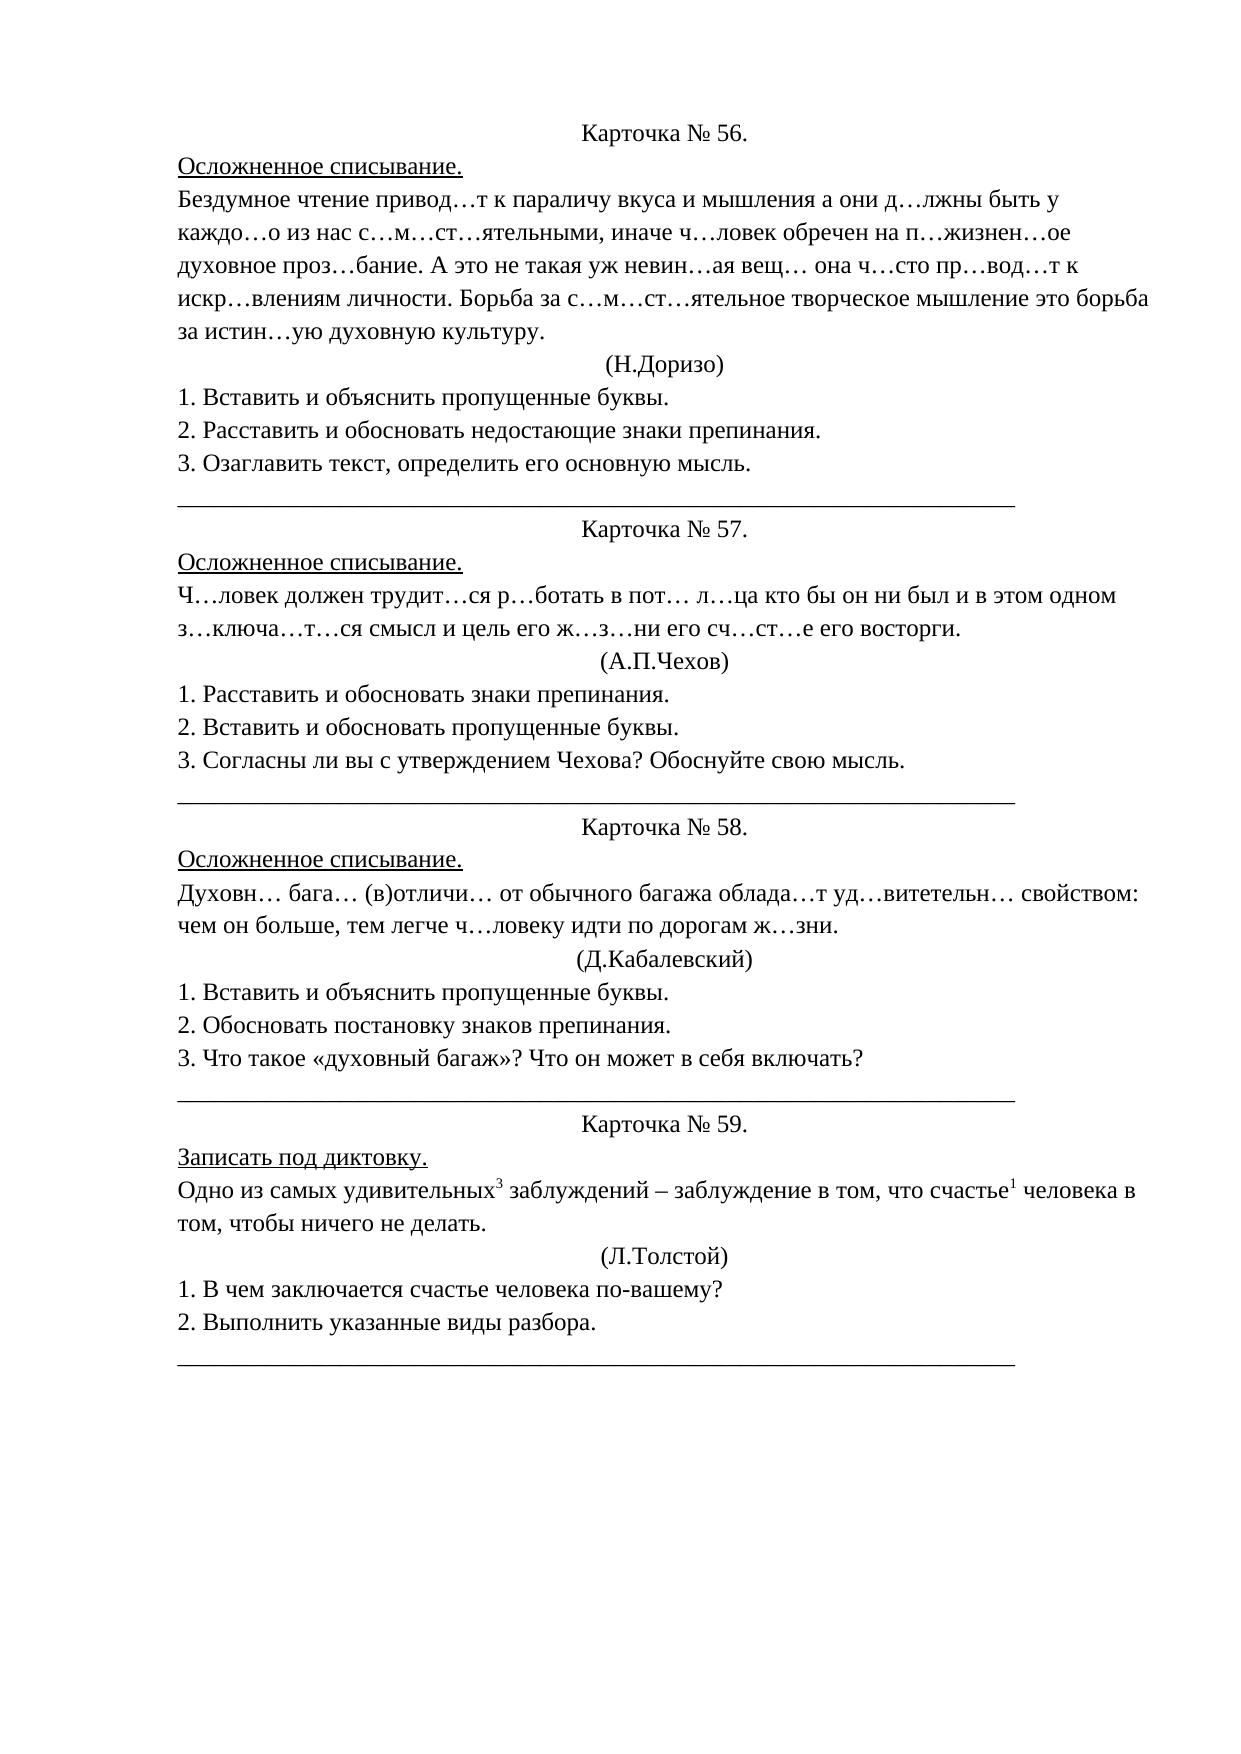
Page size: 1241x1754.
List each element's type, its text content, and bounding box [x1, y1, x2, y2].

text (Л.Толстой) [177, 1241, 1152, 1269]
text Осложненное списывание. [177, 844, 1152, 873]
text 1. В чем заключается счастье человека по-вашему? [177, 1274, 1152, 1303]
text 1. Вставить и объяснить пропущенные буквы. [177, 977, 1152, 1005]
text Карточка № 59. [177, 1109, 1152, 1137]
text (Д.Кабалевский) [177, 944, 1152, 972]
text Осложненное списывание. [177, 547, 1152, 576]
text Записать под диктовку. [177, 1142, 1152, 1171]
text Карточка № 57. [177, 514, 1152, 543]
text 3. Озаглавить текст, определить его основную мысль. [177, 448, 1152, 477]
text Духовн… бага… (в)отличи… от обычного багажа облада…т уд…витетельн… свойством: чем он больше, тем легче ч…ловеку идти по дорогам ж…зни. [177, 878, 1152, 939]
text 1. Вставить и объяснить пропущенные буквы. [177, 382, 1152, 411]
text (Н.Доризо) [177, 349, 1152, 378]
text Одно из самых удивительных3 заблуждений – заблуждение в том, что счастье1 человека в том, чтобы ничего не делать. [177, 1175, 1152, 1237]
text Бездумное чтение привод…т к параличу вкуса и мышления а они д…лжны быть у каждо…о из нас с…м…ст…ятельными, иначе ч…ловек обречен на п…жизнен…ое духовное проз…бание. А это не такая уж невин…ая вещ… она ч…сто пр…вод…т к искр…влениям личности. Борьба за с…м…ст…ятельное творческое мышление это борьба за истин…ую духовную культуру. [177, 184, 1152, 345]
text ___________________________________________________________________ [177, 1076, 1152, 1104]
text Карточка № 58. [177, 812, 1152, 840]
text ___________________________________________________________________ [177, 1340, 1152, 1369]
text 3. Согласны ли вы с утверждением Чехова? Обоснуйте свою мысль. [177, 746, 1152, 774]
text 2. Расставить и обосновать недостающие знаки препинания. [177, 415, 1152, 444]
text Осложненное списывание. [177, 151, 1152, 180]
text (А.П.Чехов) [177, 646, 1152, 675]
text 2. Вставить и обосновать пропущенные буквы. [177, 712, 1152, 741]
text 1. Расставить и обосновать знаки препинания. [177, 679, 1152, 708]
text ___________________________________________________________________ [177, 778, 1152, 807]
text 2. Обосновать постановку знаков препинания. [177, 1010, 1152, 1038]
text 3. Что такое «духовный багаж»? Что он может в себя включать? [177, 1043, 1152, 1071]
text ___________________________________________________________________ [177, 481, 1152, 510]
text Карточка № 56. [177, 118, 1152, 147]
text 2. Выполнить указанные виды разбора. [177, 1307, 1152, 1336]
text Ч…ловек должен трудит…ся р…ботать в пот… л…ца кто бы он ни был и в этом одном з…ключа…т…ся смысл и цель его ж…з…ни его сч…ст…е его восторги. [177, 580, 1152, 642]
